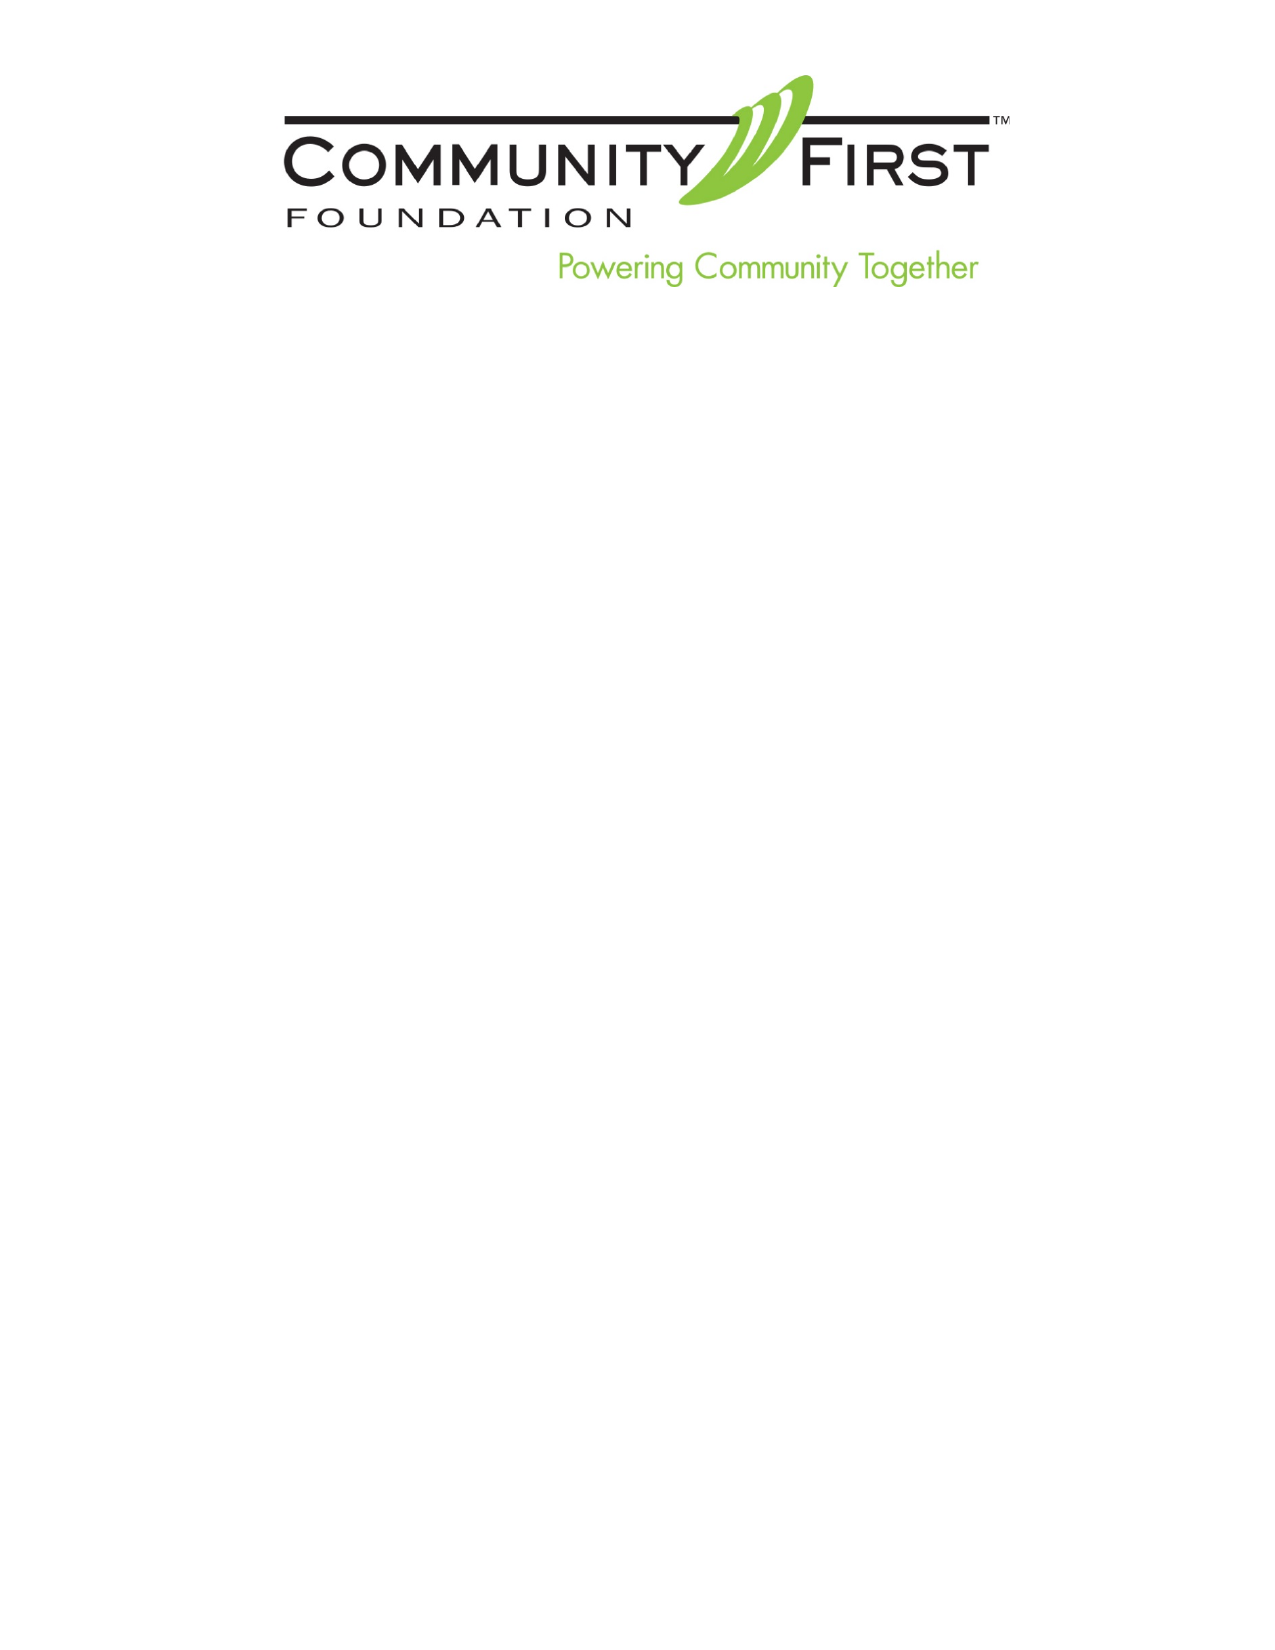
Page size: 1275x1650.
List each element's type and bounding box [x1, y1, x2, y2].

picture [265, 75, 1010, 287]
